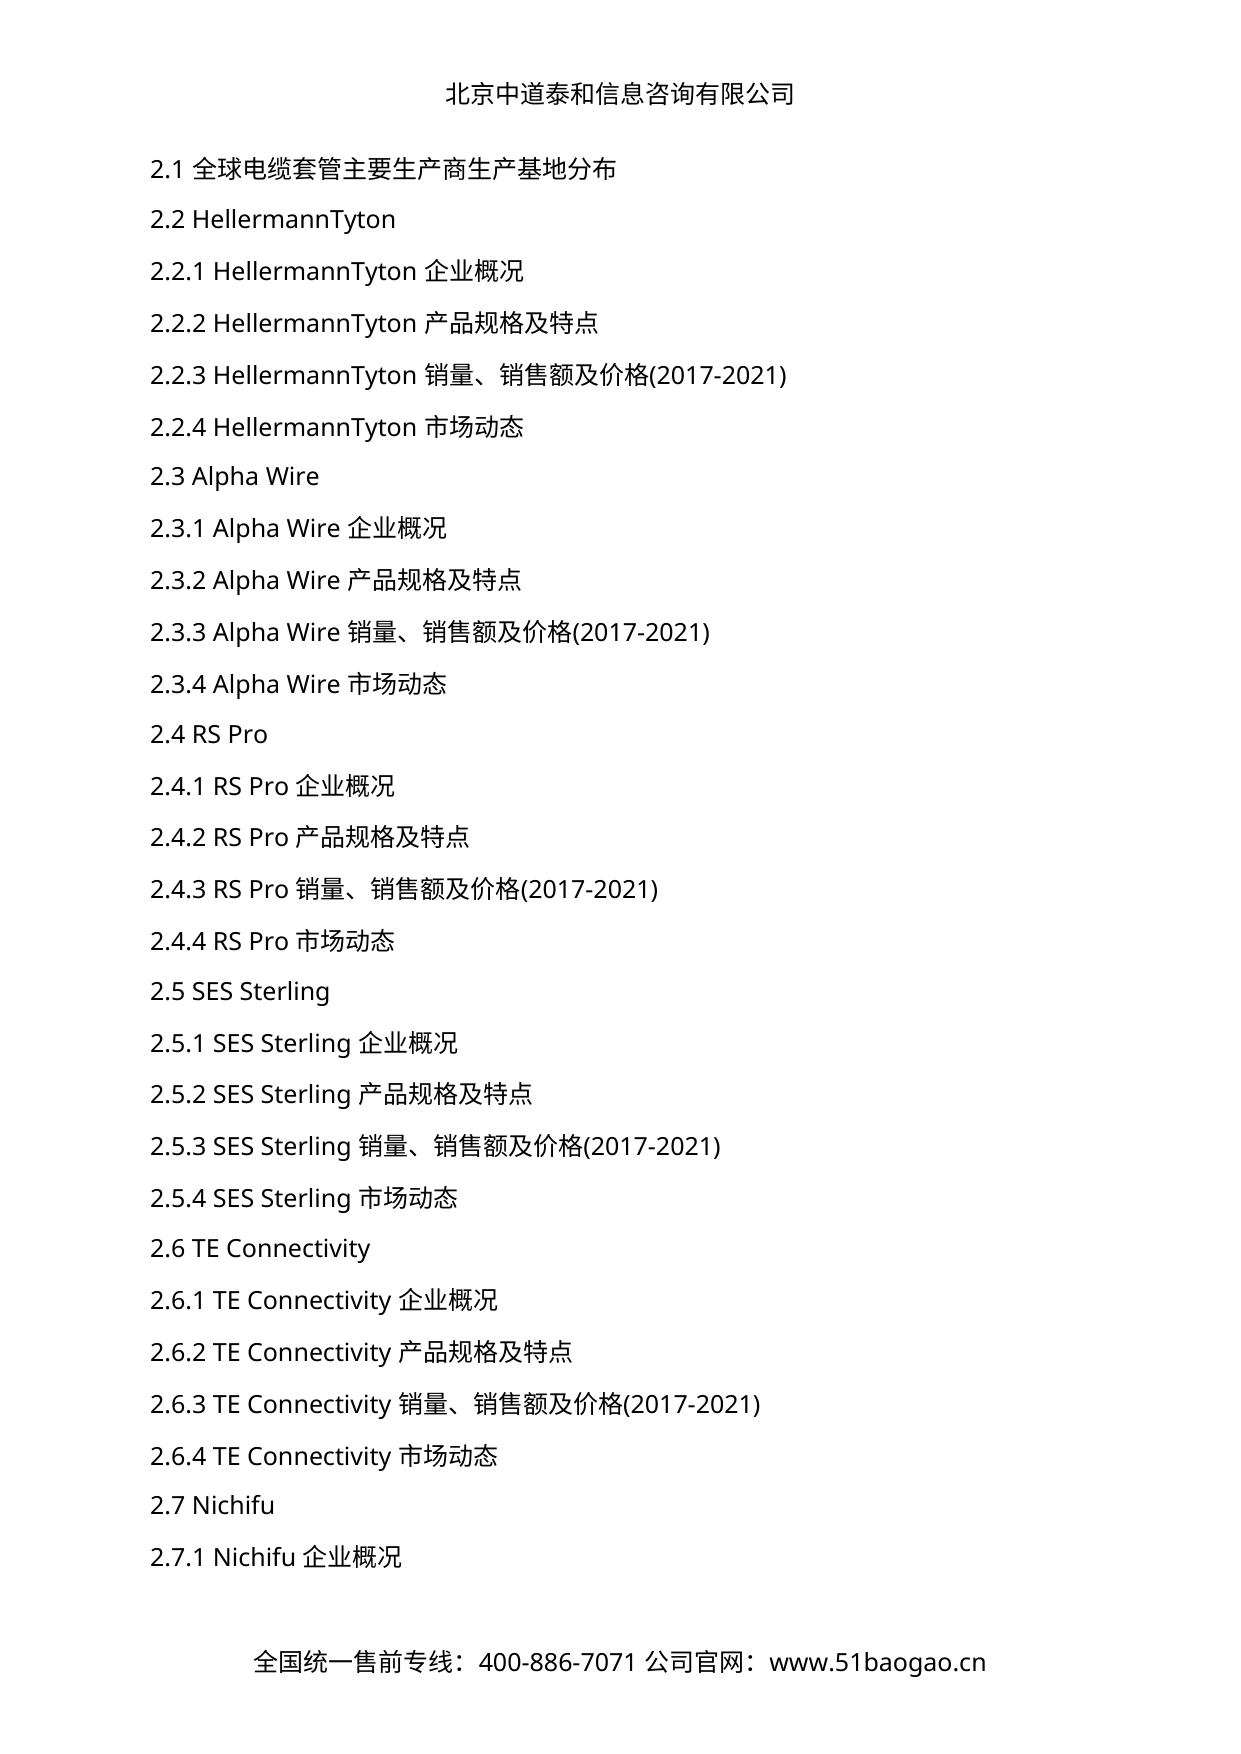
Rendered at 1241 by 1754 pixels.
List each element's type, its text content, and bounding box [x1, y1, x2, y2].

text 2.5.3 SES Sterling 销量、销售额及价格(2017-2021) [150, 1127, 1090, 1163]
text 2.4.2 RS Pro 产品规格及特点 [150, 818, 1090, 854]
text 2.4 RS Pro [150, 716, 1090, 750]
text 2.2 HellermannTyton [150, 202, 1090, 236]
text 2.6.1 TE Connectivity 企业概况 [150, 1280, 1090, 1317]
text 2.6.2 TE Connectivity 产品规格及特点 [150, 1332, 1090, 1368]
text 2.3.1 Alpha Wire 企业概况 [150, 509, 1090, 545]
text 2.6.4 TE Connectivity 市场动态 [150, 1436, 1090, 1472]
text 2.5.1 SES Sterling 企业概况 [150, 1023, 1090, 1059]
text 2.3.2 Alpha Wire 产品规格及特点 [150, 561, 1090, 597]
text 2.3.3 Alpha Wire 销量、销售额及价格(2017-2021) [150, 612, 1090, 649]
text 2.7.1 Nichifu 企业概况 [150, 1537, 1090, 1574]
text 2.6.3 TE Connectivity 销量、销售额及价格(2017-2021) [150, 1384, 1090, 1420]
text 2.4.3 RS Pro 销量、销售额及价格(2017-2021) [150, 870, 1090, 906]
text 2.2.4 HellermannTyton 市场动态 [150, 407, 1090, 443]
text 2.3 Alpha Wire [150, 459, 1090, 493]
text 2.5.4 SES Sterling 市场动态 [150, 1179, 1090, 1215]
text 2.6 TE Connectivity [150, 1231, 1090, 1265]
text 2.5.2 SES Sterling 产品规格及特点 [150, 1075, 1090, 1111]
text 2.5 SES Sterling [150, 973, 1090, 1007]
text 2.2.2 HellermannTyton 产品规格及特点 [150, 303, 1090, 340]
text 2.2.1 HellermannTyton 企业概况 [150, 252, 1090, 288]
text 2.1 全球电缆套管主要生产商生产基地分布 [150, 150, 1090, 186]
text 2.2.3 HellermannTyton 销量、销售额及价格(2017-2021) [150, 355, 1090, 392]
text 2.4.4 RS Pro 市场动态 [150, 922, 1090, 958]
text 2.3.4 Alpha Wire 市场动态 [150, 664, 1090, 701]
text 2.4.1 RS Pro 企业概况 [150, 766, 1090, 802]
text 2.7 Nichifu [150, 1488, 1090, 1522]
